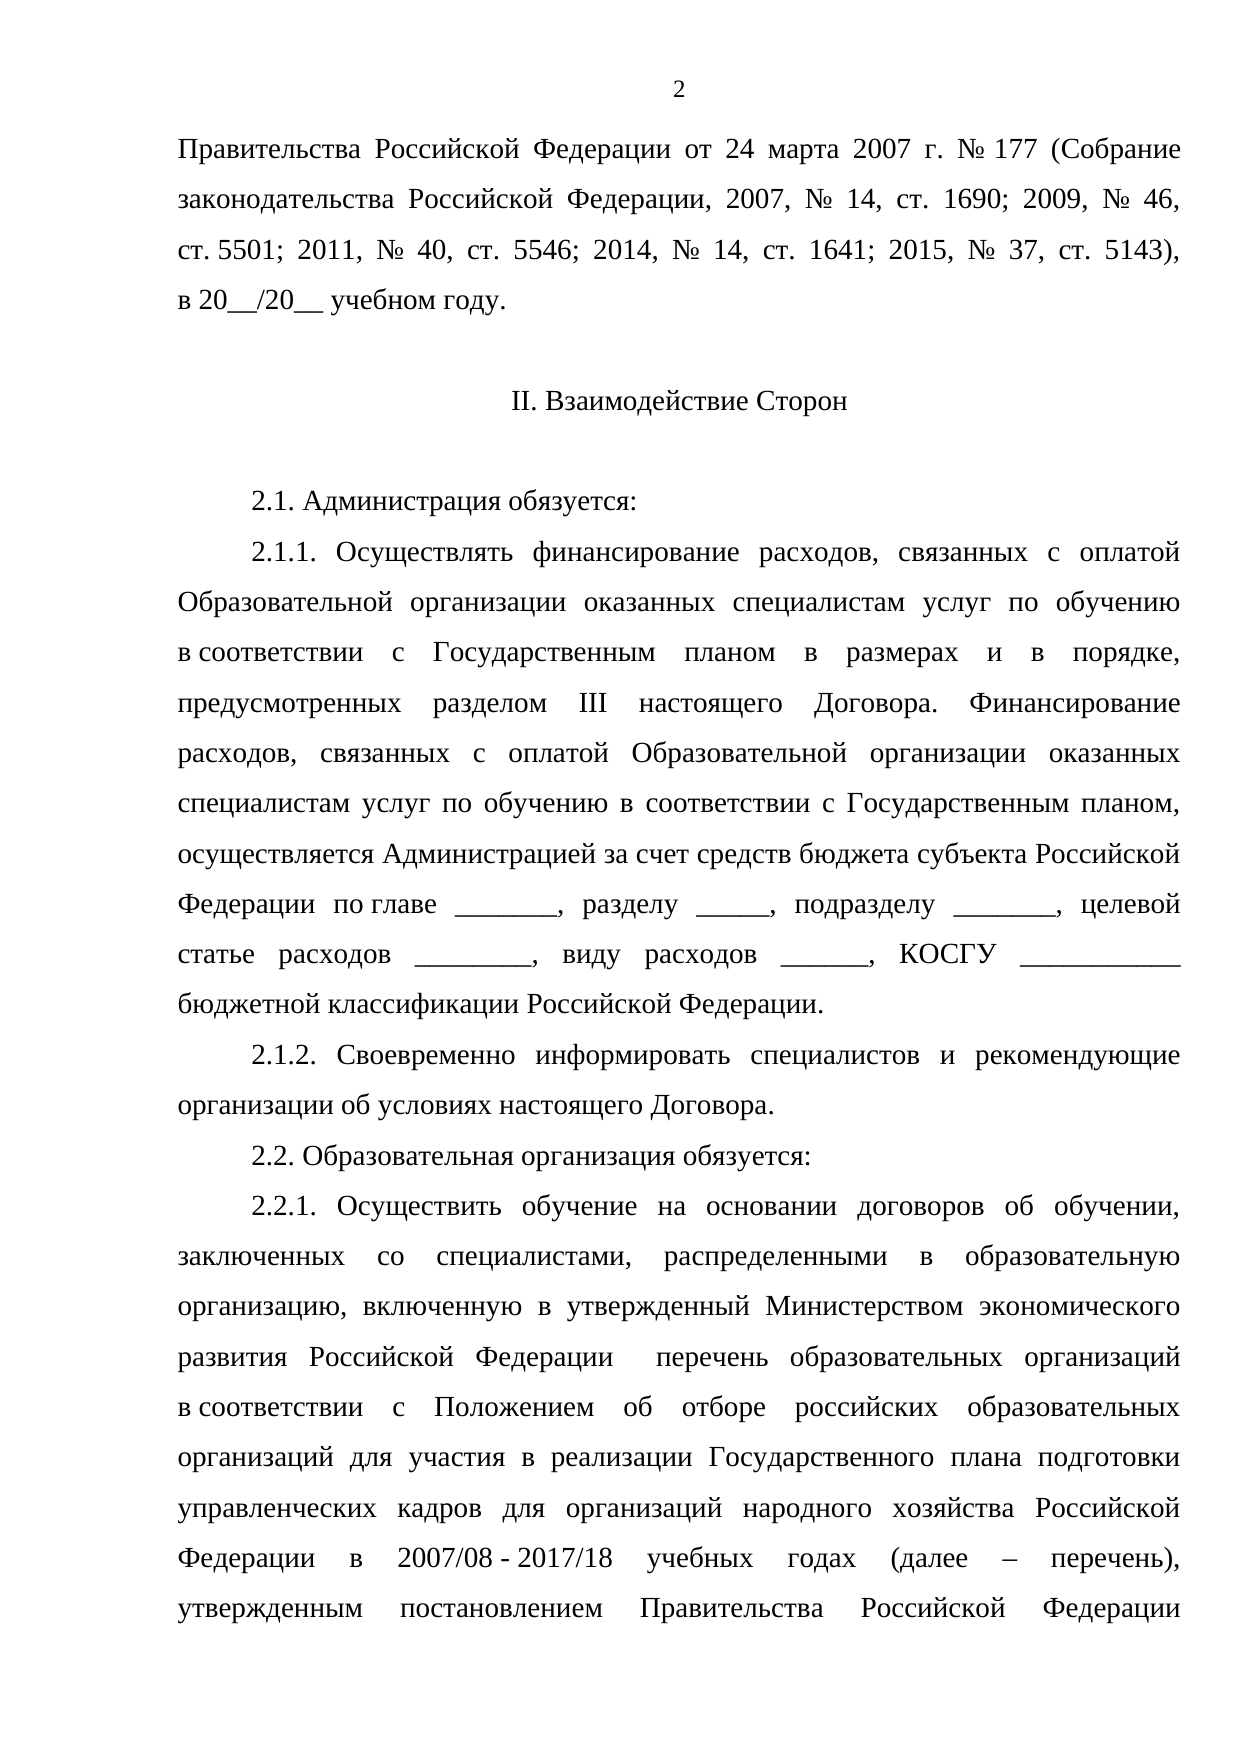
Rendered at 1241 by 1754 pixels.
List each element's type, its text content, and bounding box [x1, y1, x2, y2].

text 2.2. Образовательная организация обязуется: [177, 1138, 1181, 1171]
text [177, 131, 1181, 316]
text 2.1.1. Осуществлять финансирование расходов, связанных с оплатой Образовательной организации оказанных специалистам услуг по обучению в соответствии с Государственным планом в размерах и в порядке, предусмотренных разделом III настоящего Договора. Финансирование расходов, связанных с оплатой Образовательной организации оказанных специалистам услуг по обучению в соответствии с Государственным планом, осуществляется Администрацией за счет средств бюджета субъекта Российской Федерации по главе _______, разделу _____, подразделу _______, целевой статье расходов ________, виду расходов ______, КОСГУ ___________ бюджетной классификации Российской Федерации. [177, 534, 1181, 1020]
text 2.1.2. Своевременно информировать специалистов и рекомендующие организации об условиях настоящего Договора. [177, 1037, 1181, 1121]
text II. Взаимодействие Сторон [177, 383, 1181, 416]
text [177, 1188, 1181, 1624]
text 2.1. Администрация обязуется: [177, 483, 1181, 517]
